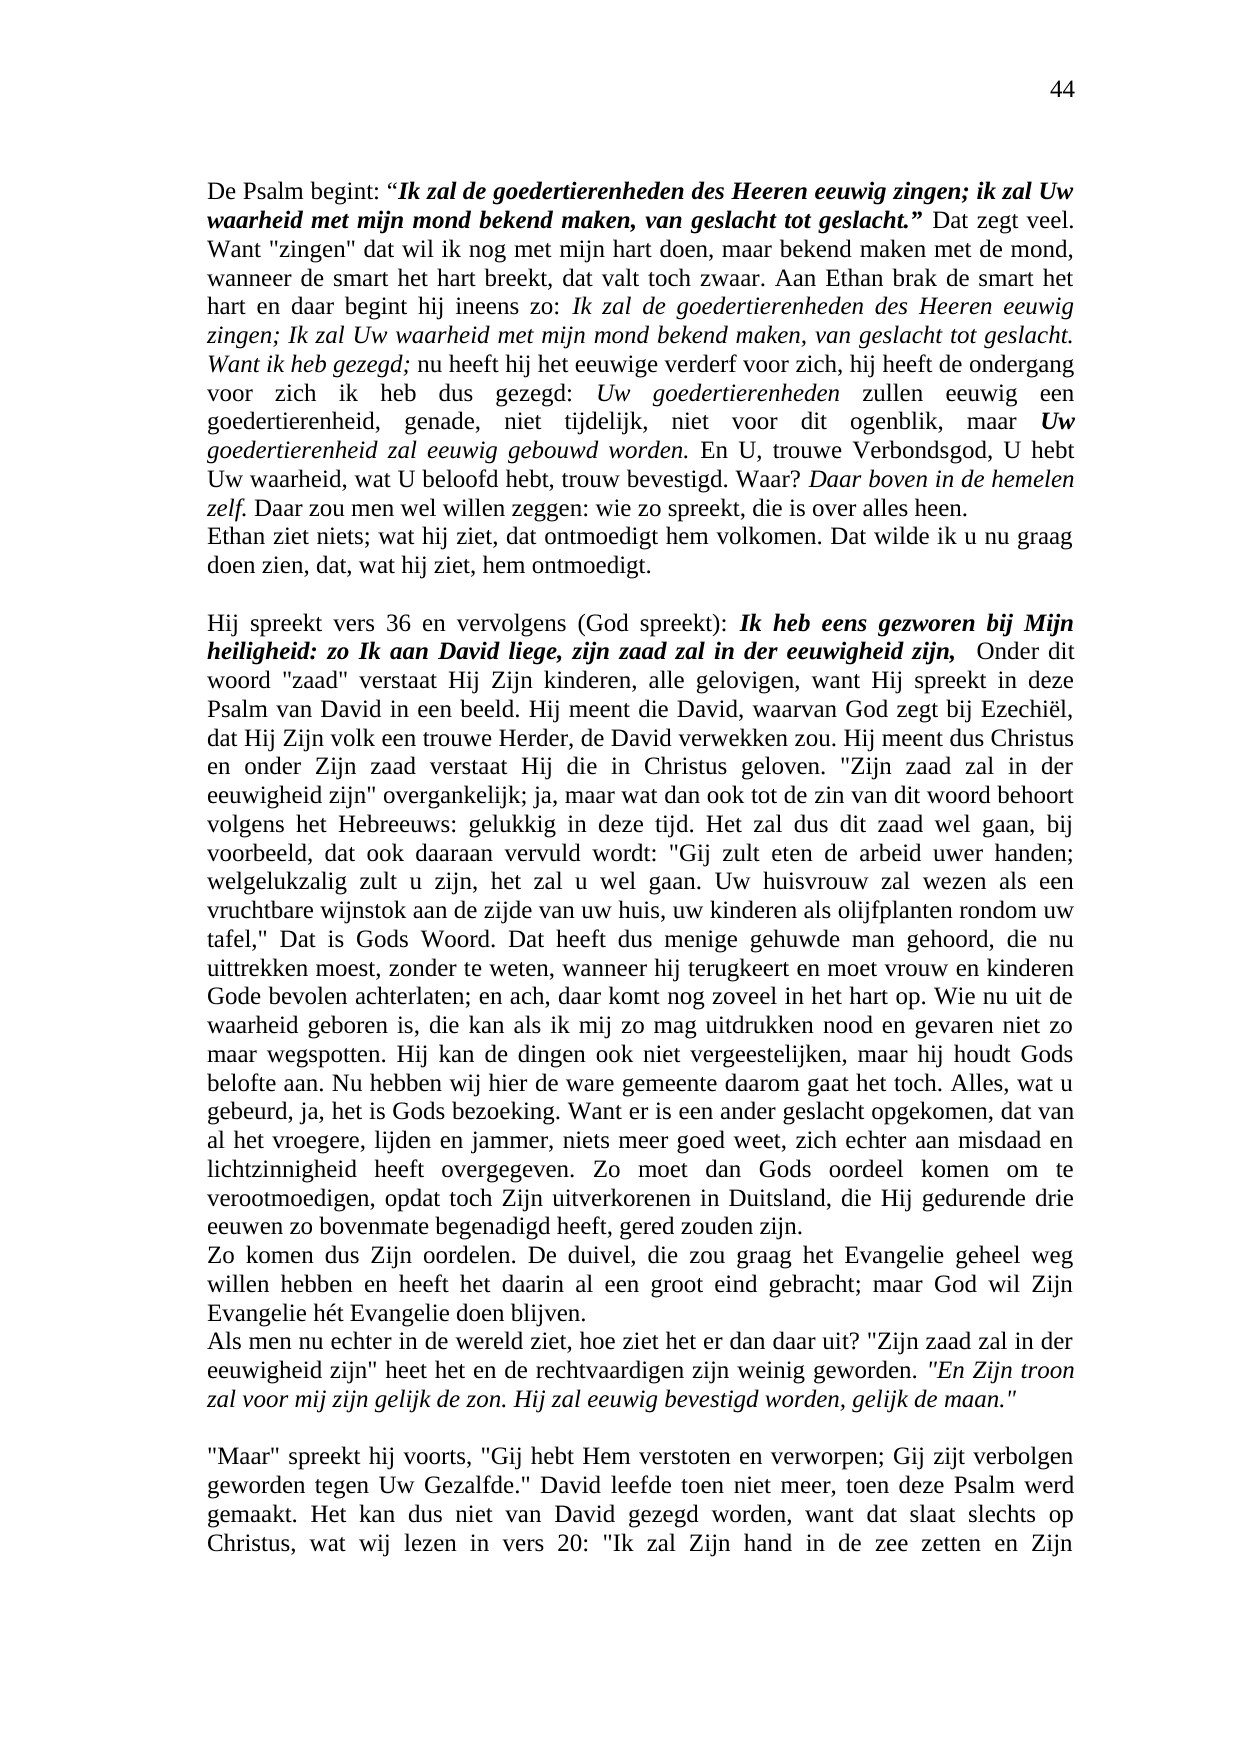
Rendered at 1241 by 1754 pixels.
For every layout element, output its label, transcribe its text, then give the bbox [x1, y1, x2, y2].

text Zo komen dus Zijn oordelen. De duivel, die zou graag het Evangelie geheel weg willen hebben en heeft het daarin al een groot eind gebracht; maar God wil Zijn Evangelie hét Evangelie doen blijven. [207, 1240, 1075, 1326]
text Hij spreekt vers 36 en vervolgens (God spreekt): Ik heb eens gezworen bij Mijn heiligheid: zo Ik aan David liege, zijn zaad zal in der eeuwigheid zijn, Onder dit woord "zaad" verstaat Hij Zijn kinderen, alle gelovigen, want Hij spreekt in deze Psalm van David in een beeld. Hij meent die David, waarvan God zegt bij Ezechiël, dat Hij Zijn volk een trouwe Herder, de David verwekken zou. Hij meent dus Christus en onder Zijn zaad verstaat Hij die in Christus geloven. "Zijn zaad zal in der eeuwigheid zijn" overgankelijk; ja, maar wat dan ook tot de zin van dit woord behoort volgens het Hebreeuws: gelukkig in deze tijd. Het zal dus dit zaad wel gaan, bij voorbeeld, dat ook daaraan vervuld wordt: "Gij zult eten de arbeid uwer handen; welgelukzalig zult u zijn, het zal u wel gaan. Uw huisvrouw zal wezen als een vruchtbare wijnstok aan de zijde van uw huis, uw kinderen als olijfplanten rondom uw tafel," Dat is Gods Woord. Dat heeft dus menige gehuwde man gehoord, die nu uittrekken moest, zonder te weten, wanneer hij terugkeert en moet vrouw en kinderen Gode bevolen achterlaten; en ach, daar komt nog zoveel in het hart op. Wie nu uit de waarheid geboren is, die kan als ik mij zo mag uitdrukken nood en gevaren niet zo maar wegspotten. Hij kan de dingen ook niet vergeestelijken, maar hij houdt Gods belofte aan. Nu hebben wij hier de ware gemeente daarom gaat het toch. Alles, wat u gebeurd, ja, het is Gods bezoeking. Want er is een ander geslacht opgekomen, dat van al het vroegere, lijden en jammer, niets meer goed weet, zich echter aan misdaad en lichtzinnigheid heeft overgegeven. Zo moet dan Gods oordeel komen om te verootmoedigen, opdat toch Zijn uitverkorenen in Duitsland, die Hij gedurende drie eeuwen zo bovenmate begenadigd heeft, gered zouden zijn. [207, 608, 1075, 1240]
text Ethan ziet niets; wat hij ziet, dat ontmoedigt hem volkomen. Dat wilde ik u nu graag doen zien, dat, wat hij ziet, hem ontmoedigt. [207, 521, 1075, 579]
text Als men nu echter in de wereld ziet, hoe ziet het er dan daar uit? "Zijn zaad zal in der eeuwigheid zijn" heet het en de rechtvaardigen zijn weinig geworden. "En Zijn troon zal voor mij zijn gelijk de zon. Hij zal eeuwig bevestigd worden, gelijk de maan." [207, 1326, 1075, 1413]
text De Psalm begint: “Ik zal de goedertierenheden des Heeren eeuwig zingen; ik zal Uw waarheid met mijn mond bekend maken, van geslacht tot geslacht.” Dat zegt veel. Want "zingen" dat wil ik nog met mijn hart doen, maar bekend maken met de mond, wanneer de smart het hart breekt, dat valt toch zwaar. Aan Ethan brak de smart het hart en daar begint hij ineens zo: Ik zal de goedertierenheden des Heeren eeuwig zingen; Ik zal Uw waarheid met mijn mond bekend maken, van geslacht tot geslacht. Want ik heb gezegd; nu heeft hij het eeuwige verderf voor zich, hij heeft de ondergang voor zich ik heb dus gezegd: Uw goedertierenheden zullen eeuwig een goedertierenheid, genade, niet tijdelijk, niet voor dit ogenblik, maar Uw goedertierenheid zal eeuwig gebouwd worden. En U, trouwe Verbondsgod, U hebt Uw waarheid, wat U beloofd hebt, trouw bevestigd. Waar? Daar boven in de hemelen zelf. Daar zou men wel willen zeggen: wie zo spreekt, die is over alles heen. [207, 176, 1075, 521]
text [207, 1441, 1075, 1556]
